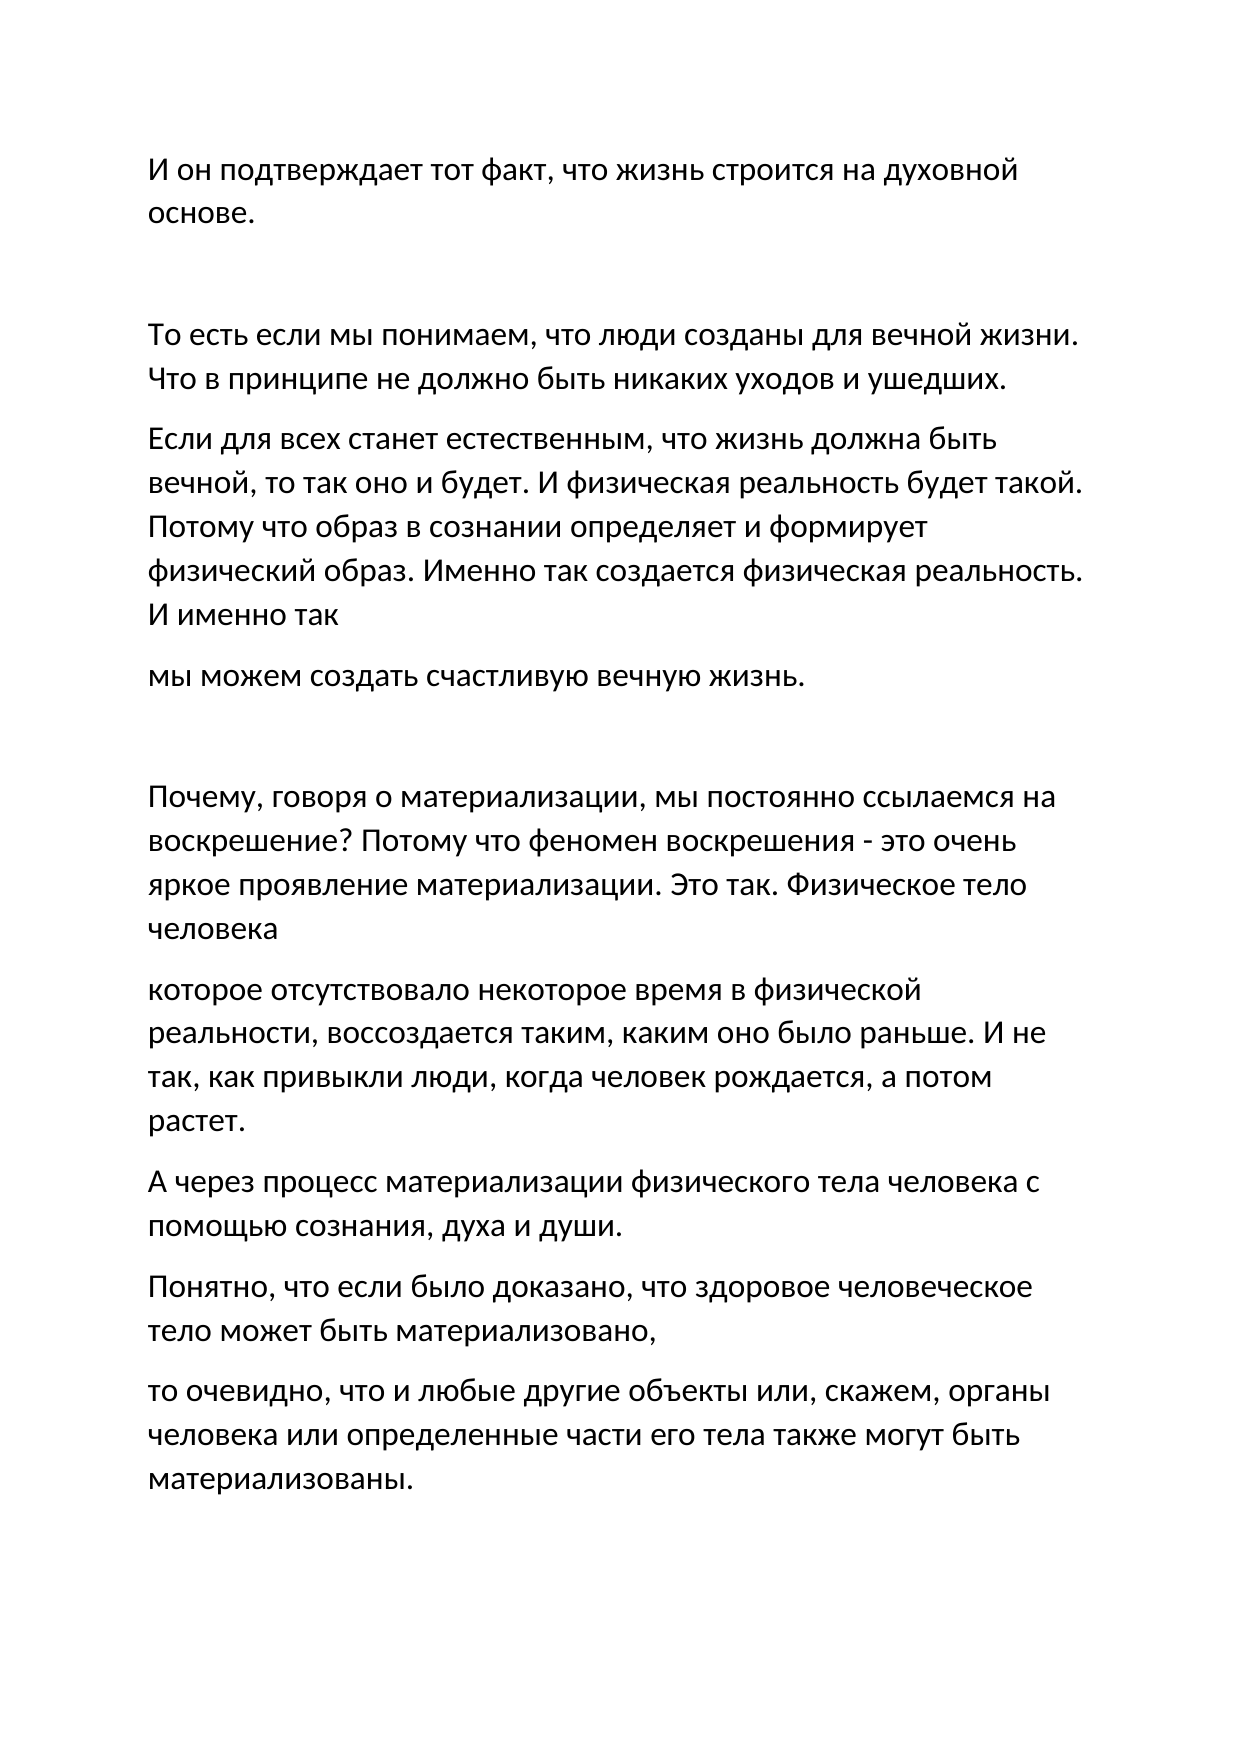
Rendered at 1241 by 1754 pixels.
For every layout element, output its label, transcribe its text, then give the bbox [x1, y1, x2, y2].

text А через процесс материализации физического тела человека с помощью сознания, духа и души. [148, 1160, 1093, 1245]
text мы можем создать счастливую вечную жизнь. [148, 654, 1093, 694]
text Почему, говоря о материализации, мы постоянно ссылаемся на воскрешение? Потому что феномен воскрешения - это очень яркое проявление материализации. Это так. Физическое тело человека [148, 775, 1093, 948]
text Если для всех станет естественным, что жизнь должна быть вечной, то так оно и будет. И физическая реальность будет такой. Потому что образ в сознании определяет и формирует физический образ. Именно так создается физическая реальность. И именно так [148, 417, 1093, 634]
text И он подтверждает тот факт, что жизнь строится на духовной основе. [148, 148, 1093, 232]
text то очевидно, что и любые другие объекты или, скажем, органы человека или определенные части его тела также могут быть материализованы. [148, 1369, 1093, 1498]
text То есть если мы понимаем, что люди созданы для вечной жизни. Что в принципе не должно быть никаких уходов и ушедших. [148, 313, 1093, 397]
text которое отсутствовало некоторое время в физической реальности, воссоздается таким, каким оно было раньше. И не так, как привыкли люди, когда человек рождается, а потом растет. [148, 968, 1093, 1140]
text Понятно, что если было доказано, что здоровое человеческое тело может быть материализовано, [148, 1265, 1093, 1349]
